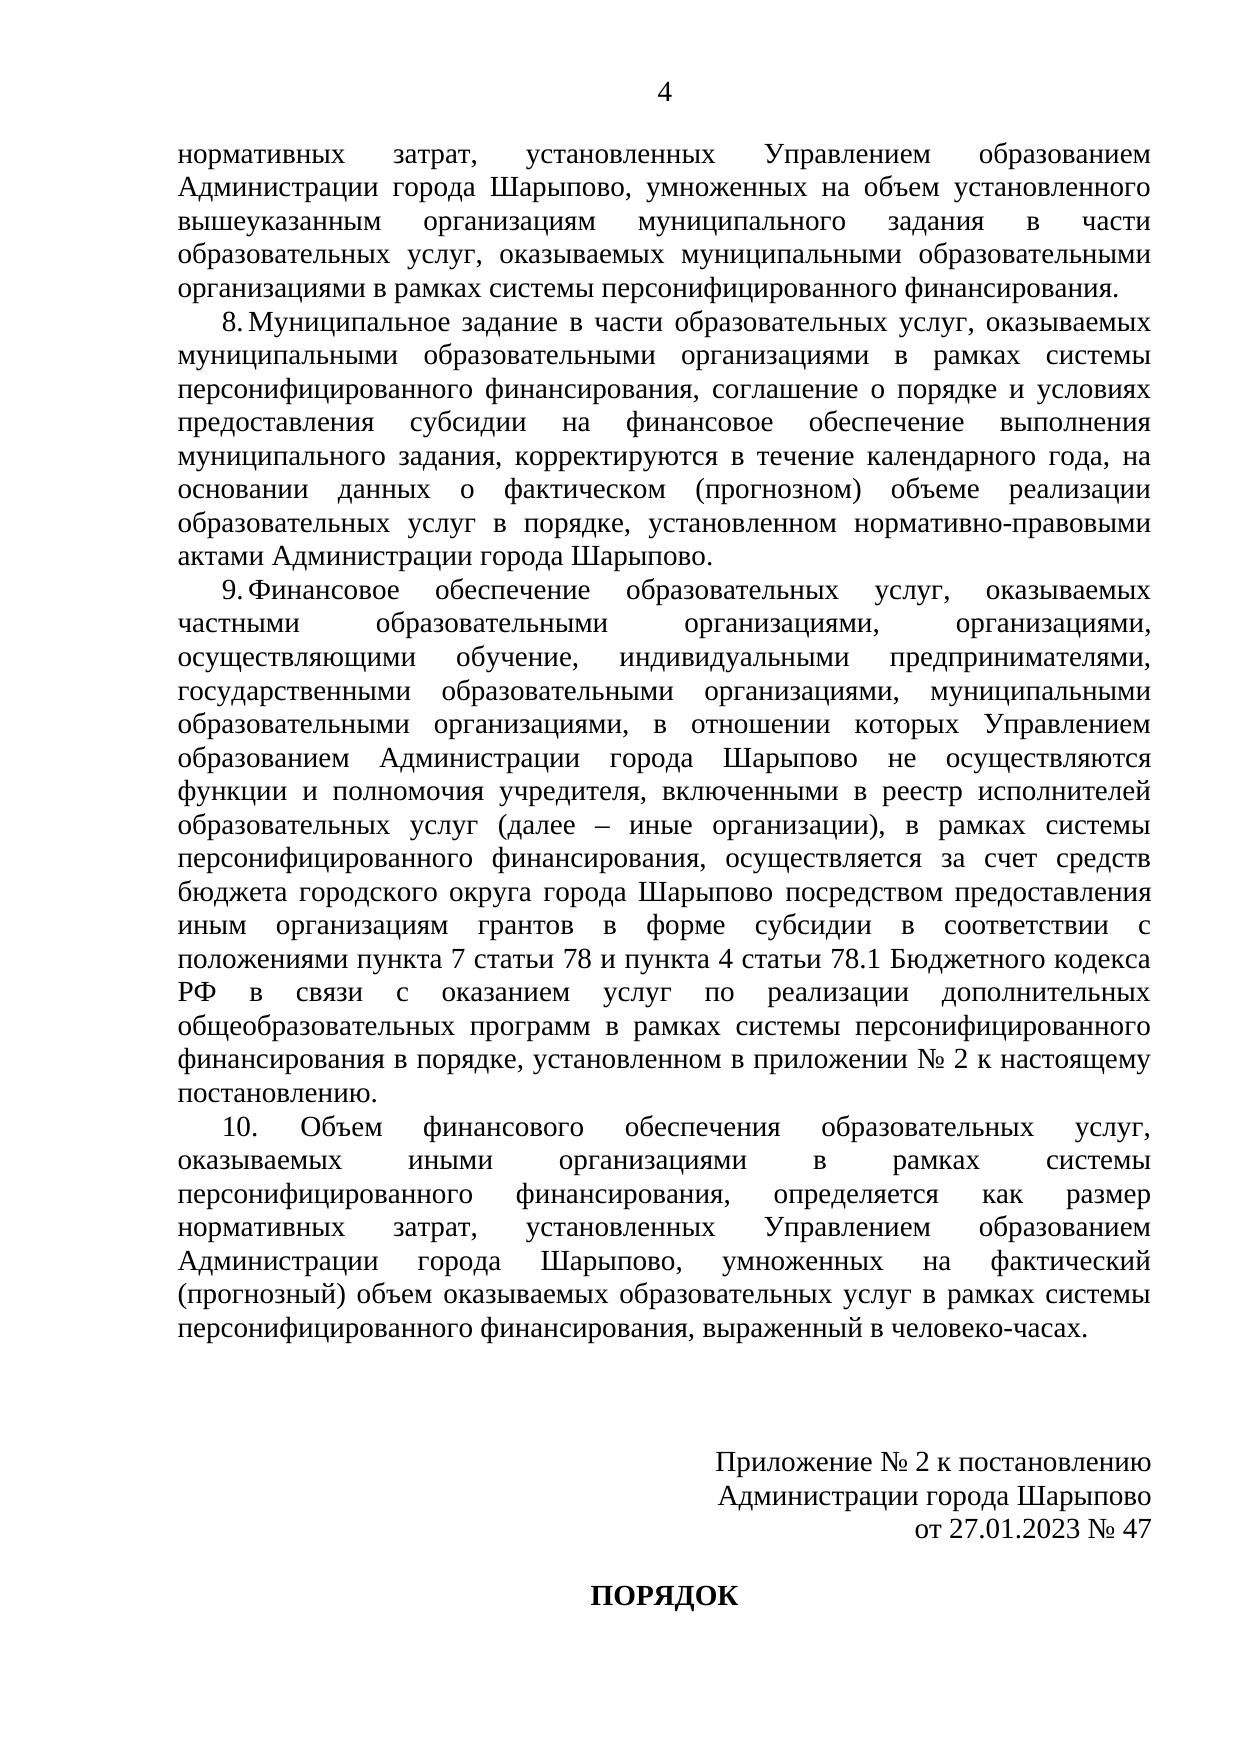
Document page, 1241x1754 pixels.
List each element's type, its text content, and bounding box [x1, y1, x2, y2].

list Финансовое обеспечение образовательных услуг, оказываемых частными образовательными организациями, организациями, осуществляющими обучение, индивидуальными предпринимателями, государственными образовательными организациями, муниципальными образовательными организациями, в отношении которых Управлением образованием Администрации города Шарыпово не осуществляются функции и полномочия учредителя, включенными в реестр исполнителей образовательных услуг (далее – иные организации), в рамках системы персонифицированного финансирования, осуществляется за счет средств бюджета городского округа города Шарыпово посредством предоставления иным организациям грантов в форме субсидии в соответствии с положениями пункта 7 статьи 78 и пункта 4 статьи 78.1 Бюджетного кодекса РФ в связи с оказанием услуг по реализации дополнительных общеобразовательных программ в рамках системы персонифицированного финансирования в порядке, установленном в приложении № 2 к настоящему постановлению. [177, 572, 1152, 1109]
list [177, 136, 1152, 304]
list Объем финансового обеспечения образовательных услуг, оказываемых иными организациями в рамках системы персонифицированного финансирования, определяется как размер нормативных затрат, установленных Управлением образованием Администрации города Шарыпово, умноженных на фактический (прогнозный) объем оказываемых образовательных услуг в рамках системы персонифицированного финансирования, выраженный в человеко-часах. [177, 1109, 1152, 1343]
text Порядок [177, 1578, 1152, 1612]
list Муниципальное задание в части образовательных услуг, оказываемых муниципальными образовательными организациями в рамках системы персонифицированного финансирования, соглашение о порядке и условиях предоставления субсидии на финансовое обеспечение выполнения муниципального задания, корректируются в течение календарного года, на основании данных о фактическом (прогнозном) объеме реализации образовательных услуг в порядке, установленном нормативно-правовыми актами Администрации города Шарыпово. [177, 304, 1152, 572]
text Приложение № 2 к постановлению [177, 1444, 1152, 1478]
text Администрации города Шарыпово [177, 1478, 1152, 1511]
text от 27.01.2023 № 47 [177, 1511, 1152, 1545]
